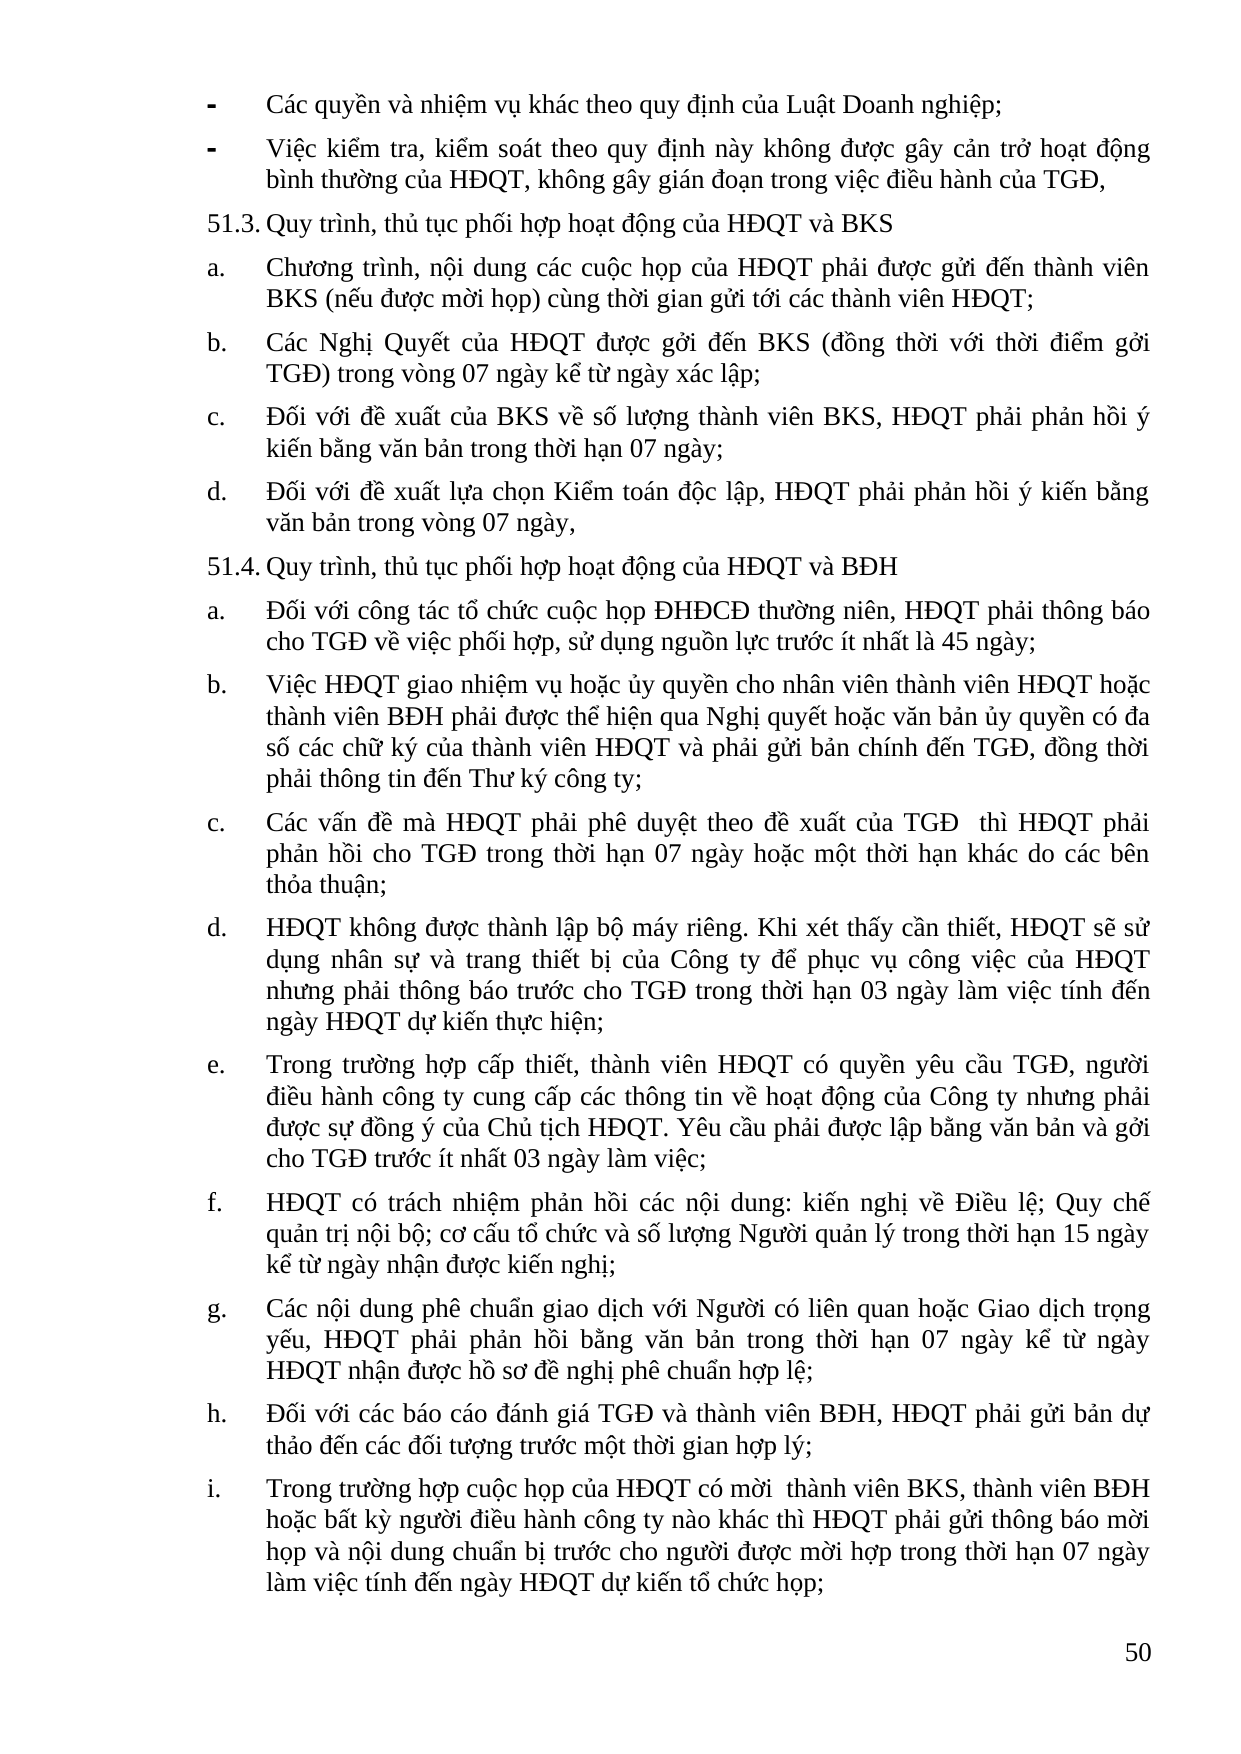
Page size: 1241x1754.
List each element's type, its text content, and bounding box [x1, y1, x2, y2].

list Đối với đề xuất của BKS về số lượng thành viên BKS, HĐQT phải phản hồi ý kiến bằng văn bản trong thời hạn 07 ngày; [207, 401, 1152, 463]
list Quy trình, thủ tục phối hợp hoạt động của HĐQT và BĐH [207, 550, 1152, 581]
list Việc HĐQT giao nhiệm vụ hoặc ủy quyền cho nhân viên thành viên HĐQT hoặc thành viên BĐH phải được thể hiện qua Nghị quyết hoặc văn bản ủy quyền có đa số các chữ ký của thành viên HĐQT và phải gửi bản chính đến TGĐ, đồng thời phải thông tin đến Thư ký công ty; [207, 668, 1152, 793]
list HĐQT không được thành lập bộ máy riêng. Khi xét thấy cần thiết, HĐQT sẽ sử dụng nhân sự và trang thiết bị của Công ty để phục vụ công việc của HĐQT nhưng phải thông báo trước cho TGĐ trong thời hạn 03 ngày làm việc tính đến ngày HĐQT dự kiến thực hiện; [207, 912, 1152, 1036]
list Việc kiểm tra, kiểm soát theo quy định này không được gây cản trở hoạt động bình thường của HĐQT, không gây gián đoạn trong việc điều hành của TGĐ, [207, 132, 1152, 195]
list Các Nghị Quyết của HĐQT được gởi đến BKS (đồng thời với thời điểm gởi TGĐ) trong vòng 07 ngày kể từ ngày xác lập; [207, 326, 1152, 388]
list Đối với các báo cáo đánh giá TGĐ và thành viên BĐH, HĐQT phải gửi bản dự thảo đến các đối tượng trước một thời gian hợp lý; [207, 1398, 1152, 1460]
list Quy trình, thủ tục phối hợp hoạt động của HĐQT và BKS [207, 207, 1152, 238]
list Đối với đề xuất lựa chọn Kiểm toán độc lập, HĐQT phải phản hồi ý kiến bằng văn bản trong vòng 07 ngày, [207, 475, 1152, 538]
list Trong trường hợp cuộc họp của HĐQT có mời thành viên BKS, thành viên BĐH hoặc bất kỳ người điều hành công ty nào khác thì HĐQT phải gửi thông báo mời họp và nội dung chuẩn bị trước cho người được mời hợp trong thời hạn 07 ngày làm việc tính đến ngày HĐQT dự kiến tổ chức họp; [207, 1472, 1152, 1597]
list Các quyền và nhiệm vụ khác theo quy định của Luật Doanh nghiệp; [207, 89, 1152, 120]
list HĐQT có trách nhiệm phản hồi các nội dung: kiến nghị về Điều lệ; Quy chế quản trị nội bộ; cơ cấu tổ chức và số lượng Người quản lý trong thời hạn 15 ngày kể từ ngày nhận được kiến nghị; [207, 1186, 1152, 1279]
list Trong trường hợp cấp thiết, thành viên HĐQT có quyền yêu cầu TGĐ, người điều hành công ty cung cấp các thông tin về hoạt động của Công ty nhưng phải được sự đồng ý của Chủ tịch HĐQT. Yêu cầu phải được lập bằng văn bản và gởi cho TGĐ trước ít nhất 03 ngày làm việc; [207, 1049, 1152, 1173]
list Các nội dung phê chuẩn giao dịch với Người có liên quan hoặc Giao dịch trọng yếu, HĐQT phải phản hồi bằng văn bản trong thời hạn 07 ngày kể từ ngày HĐQT nhận được hồ sơ đề nghị phê chuẩn hợp lệ; [207, 1292, 1152, 1385]
list Các vấn đề mà HĐQT phải phê duyệt theo đề xuất của TGĐ thì HĐQT phải phản hồi cho TGĐ trong thời hạn 07 ngày hoặc một thời hạn khác do các bên thỏa thuận; [207, 806, 1152, 899]
list Đối với công tác tổ chức cuộc họp ĐHĐCĐ thường niên, HĐQT phải thông báo cho TGĐ về việc phối hợp, sử dụng nguồn lực trước ít nhất là 45 ngày; [207, 594, 1152, 656]
list Chương trình, nội dung các cuộc họp của HĐQT phải được gửi đến thành viên BKS (nếu được mời họp) cùng thời gian gửi tới các thành viên HĐQT; [207, 251, 1152, 313]
